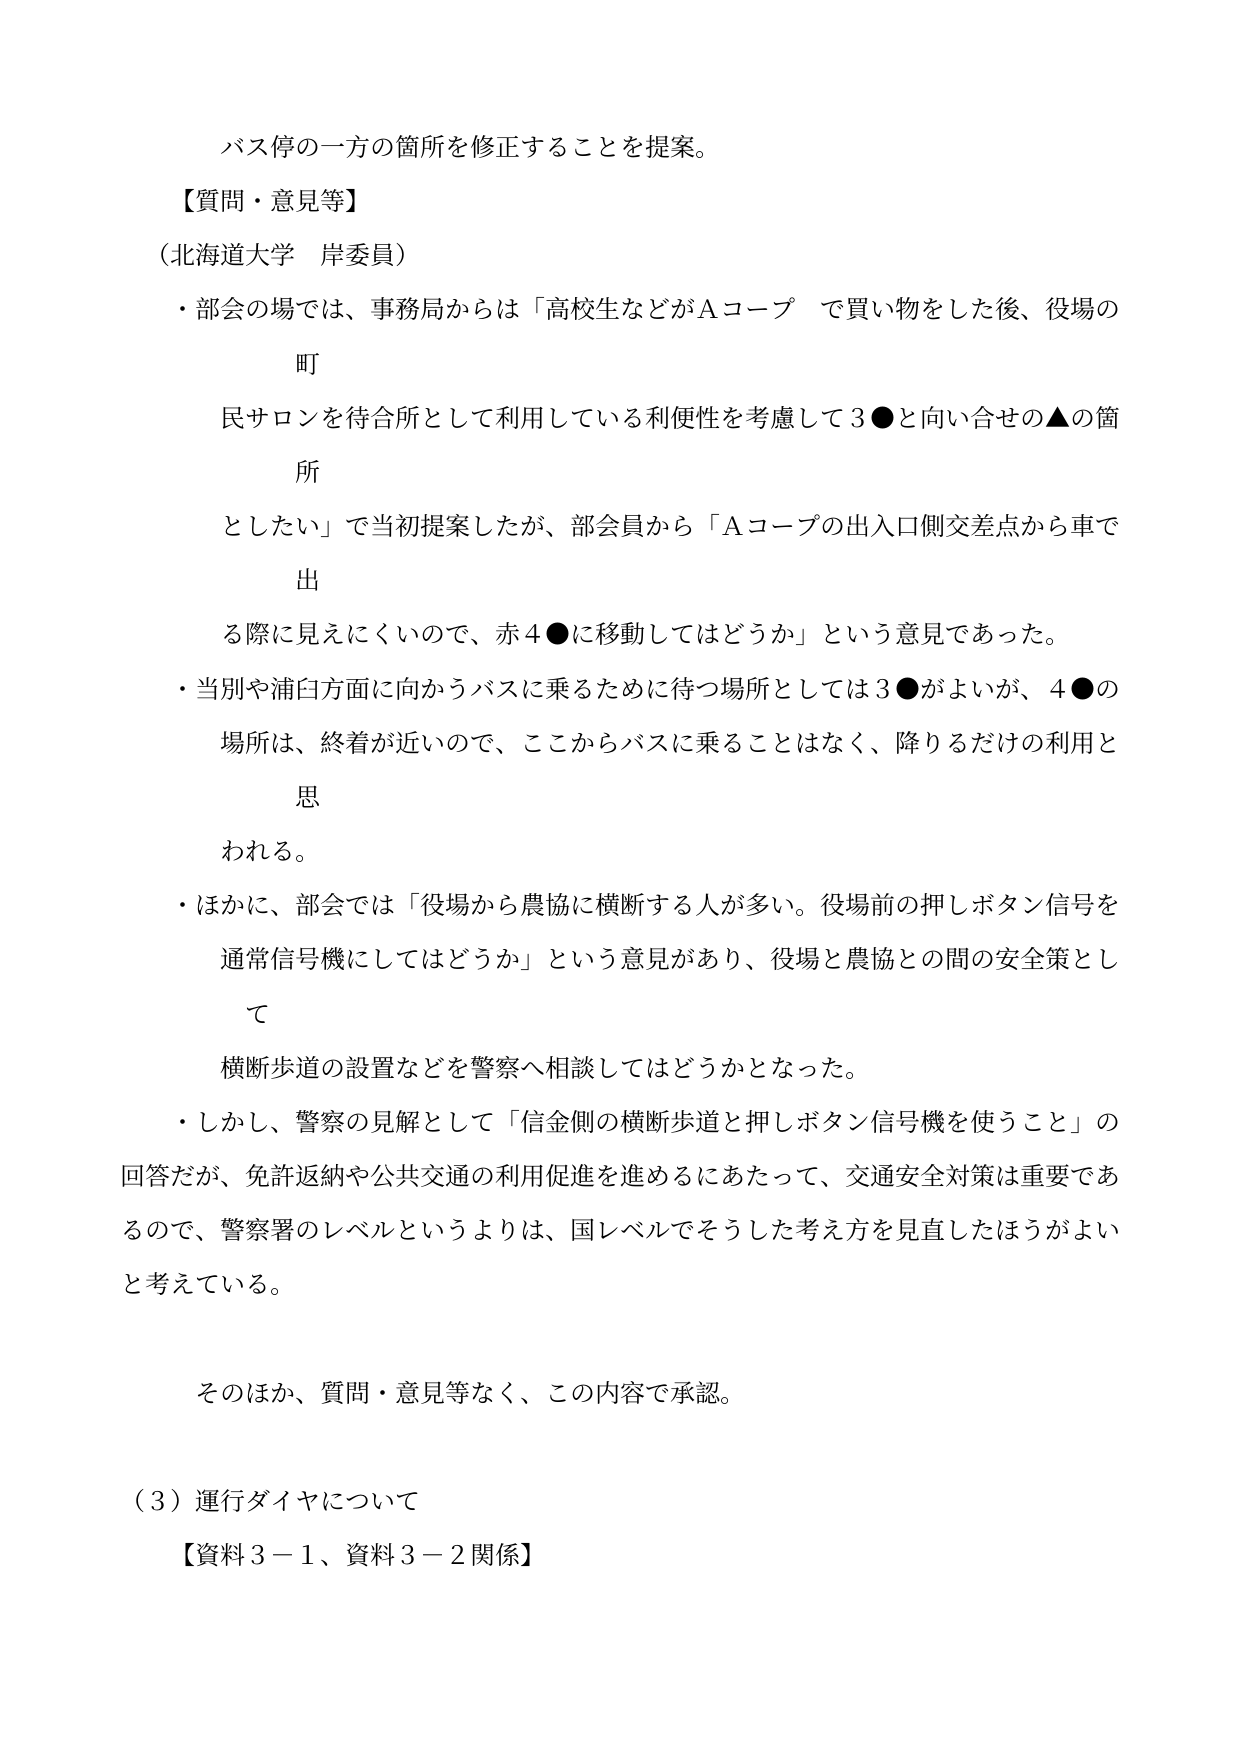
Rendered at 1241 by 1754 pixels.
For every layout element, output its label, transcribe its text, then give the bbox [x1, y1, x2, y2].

text 場所は、終着が近いので、ここからバスに乗ることはなく、降りるだけの利用と思 [195, 714, 1120, 823]
text 【質問・意見等】 [120, 173, 1120, 227]
text としたい」で当初提案したが、部会員から「Ａコープの出入口側交差点から車で出 [195, 498, 1120, 606]
text われる。 [195, 823, 1120, 877]
text 【資料３－１、資料３－２関係】 [120, 1527, 1120, 1581]
text そのほか、質問・意見等なく、この内容で承認。 [120, 1364, 1120, 1419]
text ・しかし、警察の見解として「信金側の横断歩道と押しボタン信号機を使うこと」の回答だが、免許返納や公共交通の利用促進を進めるにあたって、交通安全対策は重要であるので、警察署のレベルというよりは、国レベルでそうした考え方を見直したほうがよいと考えている。 [45, 1094, 1120, 1310]
text 横断歩道の設置などを警察へ相談してはどうかとなった。 [195, 1039, 1120, 1094]
text （北海道大学 岸委員） [120, 227, 1120, 281]
text ・当別や浦臼方面に向かうバスに乗るために待つ場所としては３●がよいが、４●の [120, 660, 1120, 714]
text （３）運行ダイヤについて [120, 1473, 1120, 1527]
text ・部会の場では、事務局からは「高校生などがＡコープで買い物をした後、役場の町 [120, 281, 1120, 389]
text ・ほかに、部会では「役場から農協に横断する人が多い。役場前の押しボタン信号を [20, 877, 1120, 931]
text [195, 119, 1120, 173]
text る際に見えにくいので、赤４●に移動してはどうか」という意見であった。 [195, 606, 1120, 660]
text 通常信号機にしてはどうか」という意見があり、役場と農協との間の安全策として [195, 931, 1120, 1039]
text 民サロンを待合所として利用している利便性を考慮して３●と向い合せの▲の箇所 [195, 389, 1120, 498]
